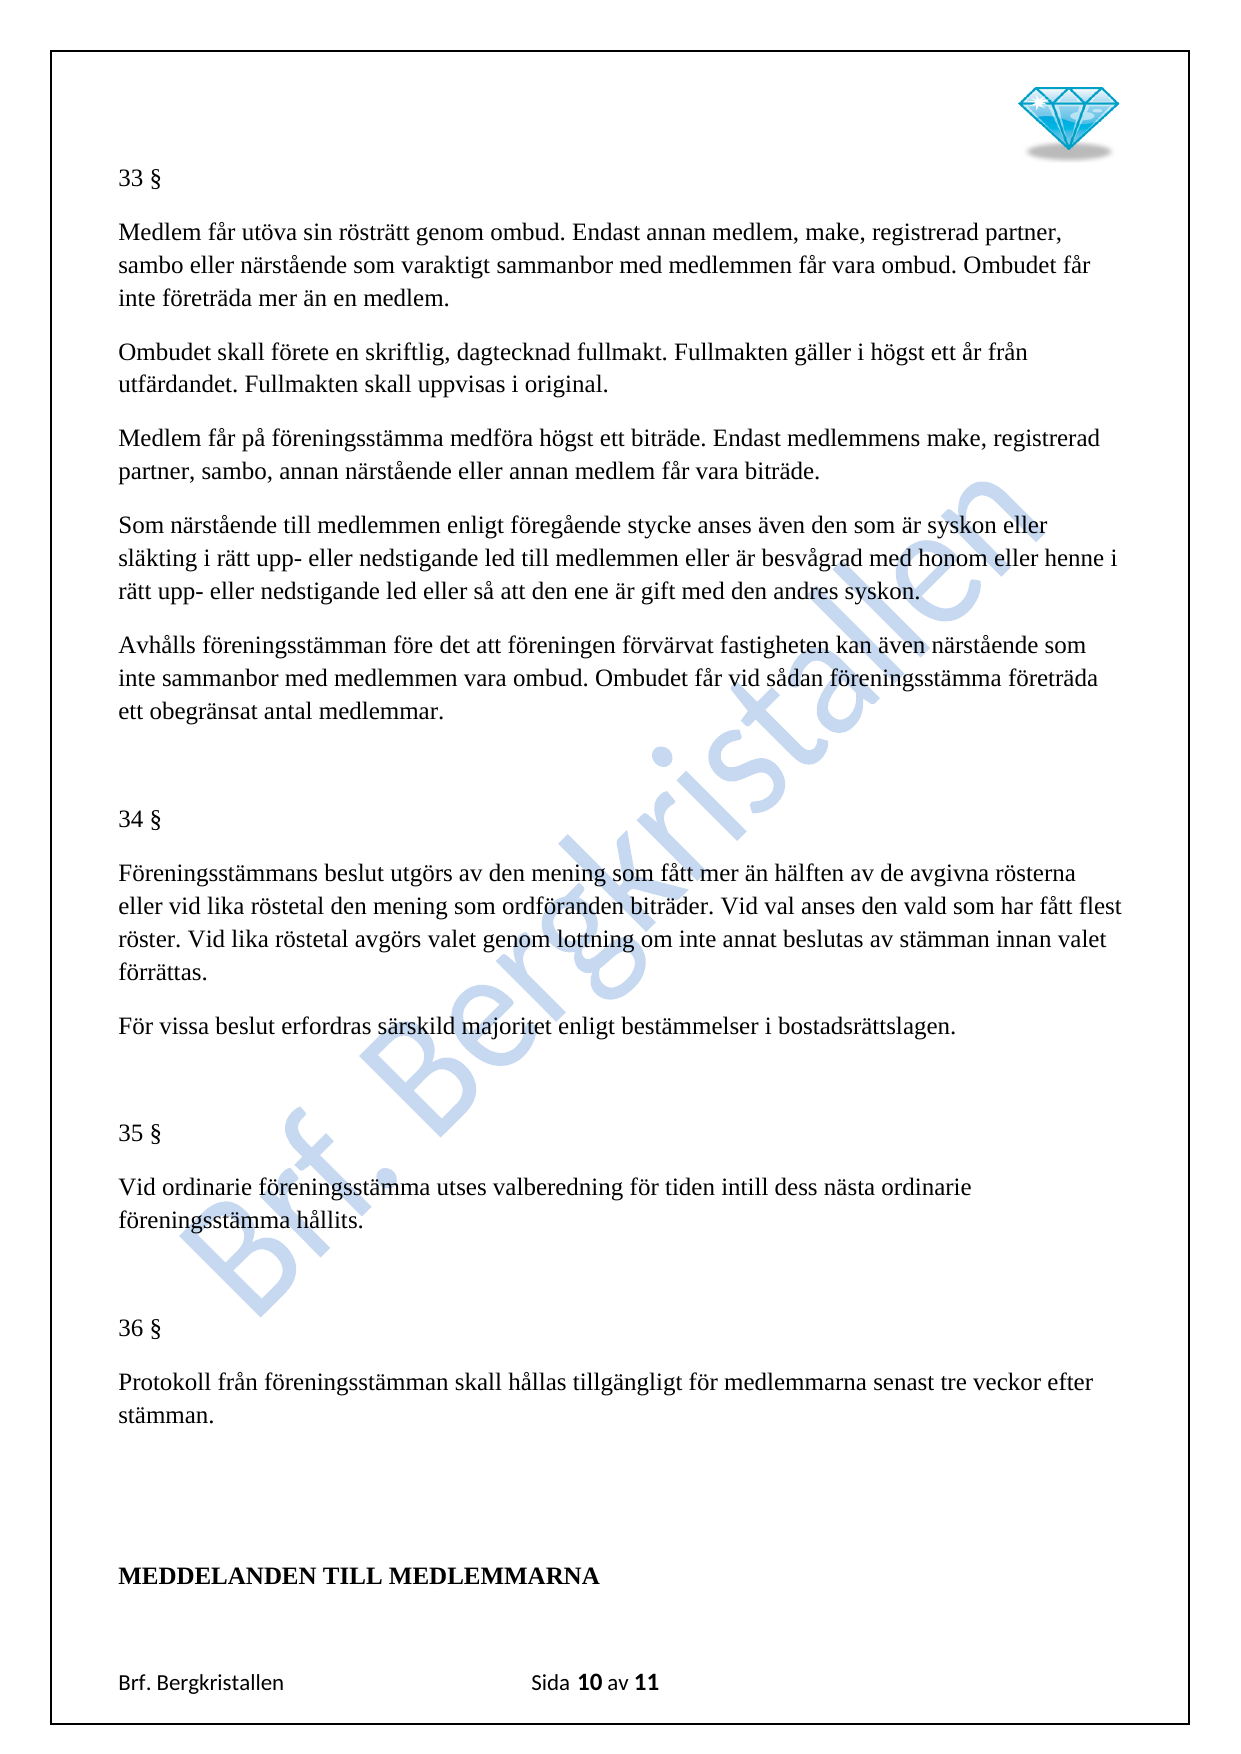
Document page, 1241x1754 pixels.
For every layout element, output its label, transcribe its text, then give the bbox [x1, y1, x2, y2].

text Som närstående till medlemmen enligt föregående stycke anses även den som är syskon eller släkting i rätt upp- eller nedstigande led till medlemmen eller är besvågrad med honom eller henne i rätt upp- eller nedstigande led eller så att den ene är gift med den andres syskon. [118, 510, 1122, 605]
text 36 § [118, 1313, 1122, 1342]
text Protokoll från föreningsstämman skall hållas tillgängligt för medlemmarna senast tre veckor efter stämman. [118, 1367, 1122, 1429]
text Föreningsstämmans beslut utgörs av den mening som fått mer än hälften av de avgivna rösterna eller vid lika röstetal den mening som ordföranden biträder. Vid val anses den vald som har fått flest röster. Vid lika röstetal avgörs valet genom lottning om inte annat beslutas av stämman innan valet förrättas. [118, 858, 1122, 986]
text Ombudet skall förete en skriftlig, dagtecknad fullmakt. Fullmakten gäller i högst ett år från utfärdandet. Fullmakten skall uppvisas i original. [118, 337, 1122, 398]
text 33 § [118, 163, 1122, 192]
text För vissa beslut erfordras särskild majoritet enligt bestämmelser i bostadsrättslagen. [118, 1011, 1122, 1039]
text 35 § [118, 1118, 1122, 1147]
text Medlem får på föreningsstämma medföra högst ett biträde. Endast medlemmens make, registrerad partner, sambo, annan närstående eller annan medlem får vara biträde. [118, 423, 1122, 485]
text 34 § [118, 804, 1122, 833]
text Medlem får utöva sin rösträtt genom ombud. Endast annan medlem, make, registrerad partner, sambo eller närstående som varaktigt sammanbor med medlemmen får vara ombud. Ombudet får inte företräda mer än en medlem. [118, 217, 1122, 311]
text Vid ordinarie föreningsstämma utses valberedning för tiden intill dess nästa ordinarie föreningsstämma hållits. [118, 1172, 1122, 1234]
text MEDDELANDEN TILL MEDLEMMARNA [118, 1561, 1122, 1590]
picture [1014, 73, 1123, 163]
text Avhålls föreningsstämman före det att föreningen förvärvat fastigheten kan även närstående som inte sammanbor med medlemmen vara ombud. Ombudet får vid sådan föreningsstämma företräda ett obegränsat antal medlemmar. [118, 630, 1122, 725]
